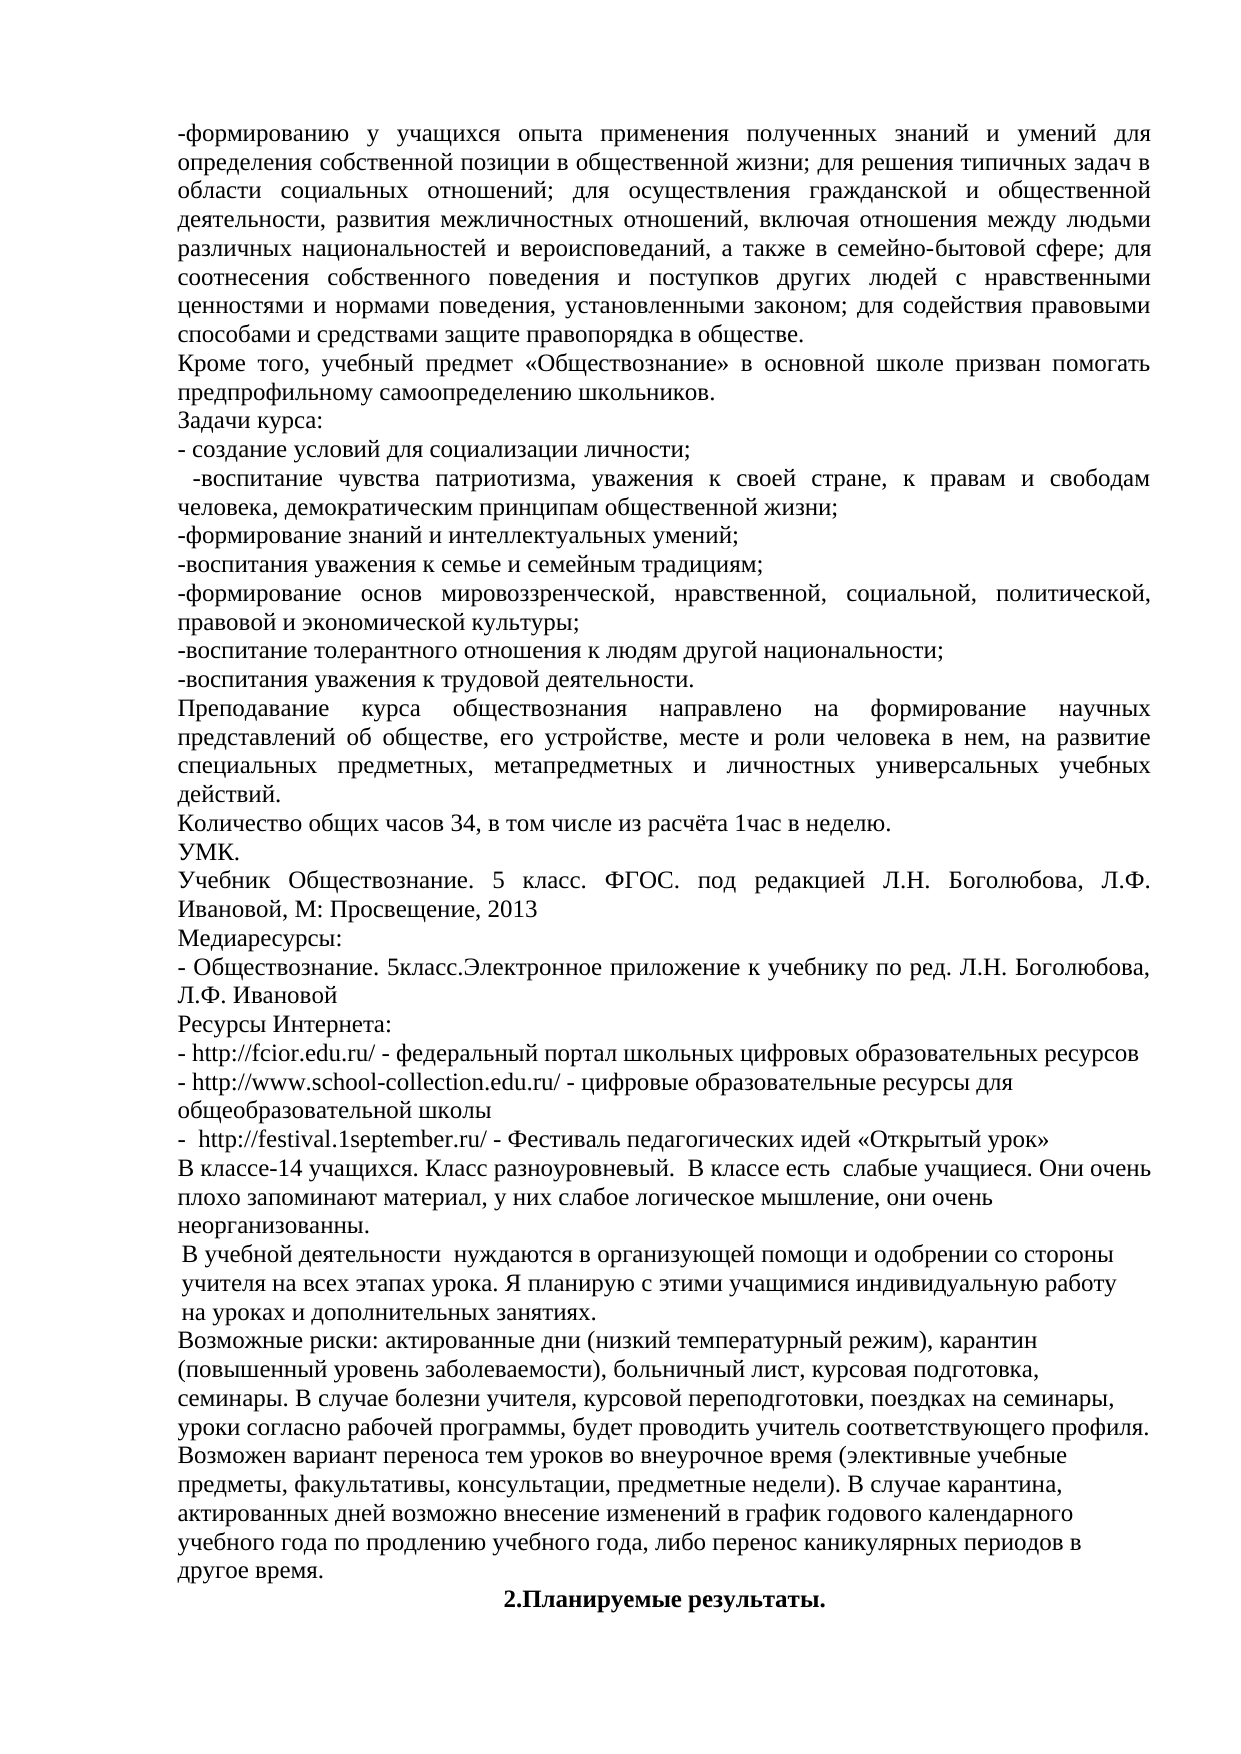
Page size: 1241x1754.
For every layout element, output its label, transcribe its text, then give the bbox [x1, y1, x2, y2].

text Учебник Обществознание. 5 класс. ФГОС. под редакцией Л.Н. Боголюбова, Л.Ф. Ивановой, М: Просвещение, 2013 [177, 866, 1152, 923]
text УМК. [177, 837, 1152, 866]
text -воспитания уважения к трудовой деятельности. [177, 664, 1152, 693]
text -формирование знаний и интеллектуальных умений; [177, 521, 1152, 549]
text -воспитание чувства патриотизма, уважения к своей стране, к правам и свободам человека, демократическим принципам общественной жизни; [177, 463, 1152, 521]
text Кроме того, учебный предмет «Обществознание» в основной школе призван помогать предпрофильному самоопределению школьников. [177, 348, 1152, 406]
text Количество общих часов 34, в том числе из расчёта 1час в неделю. [177, 808, 1152, 837]
text В классе-14 учащихся. Класс разноуровневый. В классе есть слабые учащиеся. Они очень плохо запоминают материал, у них слабое логическое мышление, они очень неорганизованны. [177, 1153, 1152, 1239]
text -формированию у учащихся опыта применения полученных знаний и умений для определения собственной позиции в общественной жизни; для решения типичных задач в области социальных отношений; для осуществления гражданской и общественной деятельности, развития межличностных отношений, включая отношения между людьми различных национальностей и вероисповеданий, а также в семейно-бытовой сфере; для соотнесения собственного поведения и поступков других людей с нравственными ценностями и нормами поведения, установленными законом; для содействия правовыми способами и средствами защите правопорядка в обществе. [177, 118, 1152, 348]
text 2.Планируемые результаты. [177, 1584, 1152, 1613]
text - http://www.school-collection.edu.ru/ - цифровые образовательные ресурсы для [177, 1067, 1152, 1096]
text Медиаресурсы: [177, 923, 1152, 952]
text - создание условий для социализации личности; [177, 434, 1152, 463]
text -воспитания уважения к семье и семейным традициям; [177, 549, 1152, 578]
text Задачи курса: [177, 406, 1152, 434]
text - Обществознание. 5класс.Электронное приложение к учебнику по ред. Л.Н. Боголюбова, Л.Ф. Ивановой [177, 952, 1152, 1009]
text - http://fcior.edu.ru/ - федеральный портал школьных цифровых образовательных ресурсов [177, 1038, 1152, 1067]
text - http://festival.1september.ru/ - Фестиваль педагогических идей «Открытый урок» [177, 1124, 1152, 1153]
text Возможные риски: актированные дни (низкий температурный режим), карантин (повышенный уровень заболеваемости), больничный лист, курсовая подготовка, семинары. В случае болезни учителя, курсовой переподготовки, поездках на семинары, уроки согласно рабочей программы, будет проводить учитель соответствующего профиля. Возможен вариант переноса тем уроков во внеурочное время (элективные учебные предметы, факультативы, консультации, предметные недели). В случае карантина, актированных дней возможно внесение изменений в график годового календарного учебного года по продлению учебного года, либо перенос каникулярных периодов в другое время. [177, 1326, 1152, 1584]
text В учебной деятельности нуждаются в организующей помощи и одобрении со стороны учителя на всех этапах урока. Я планирую с этими учащимися индивидуальную работу на уроках и дополнительных занятиях. [181, 1239, 1147, 1326]
text общеобразовательной школы [177, 1096, 1152, 1124]
text -воспитание толерантного отношения к людям другой национальности; [177, 636, 1152, 664]
text Ресурсы Интернета: [177, 1009, 1152, 1038]
text -формирование основ мировоззренческой, нравственной, социальной, политической, правовой и экономической культуры; [177, 578, 1152, 636]
text Преподавание курса обществознания направлено на формирование научных представлений об обществе, его устройстве, месте и роли человека в нем, на развитие специальных предметных, метапредметных и личностных универсальных учебных действий. [177, 693, 1152, 808]
